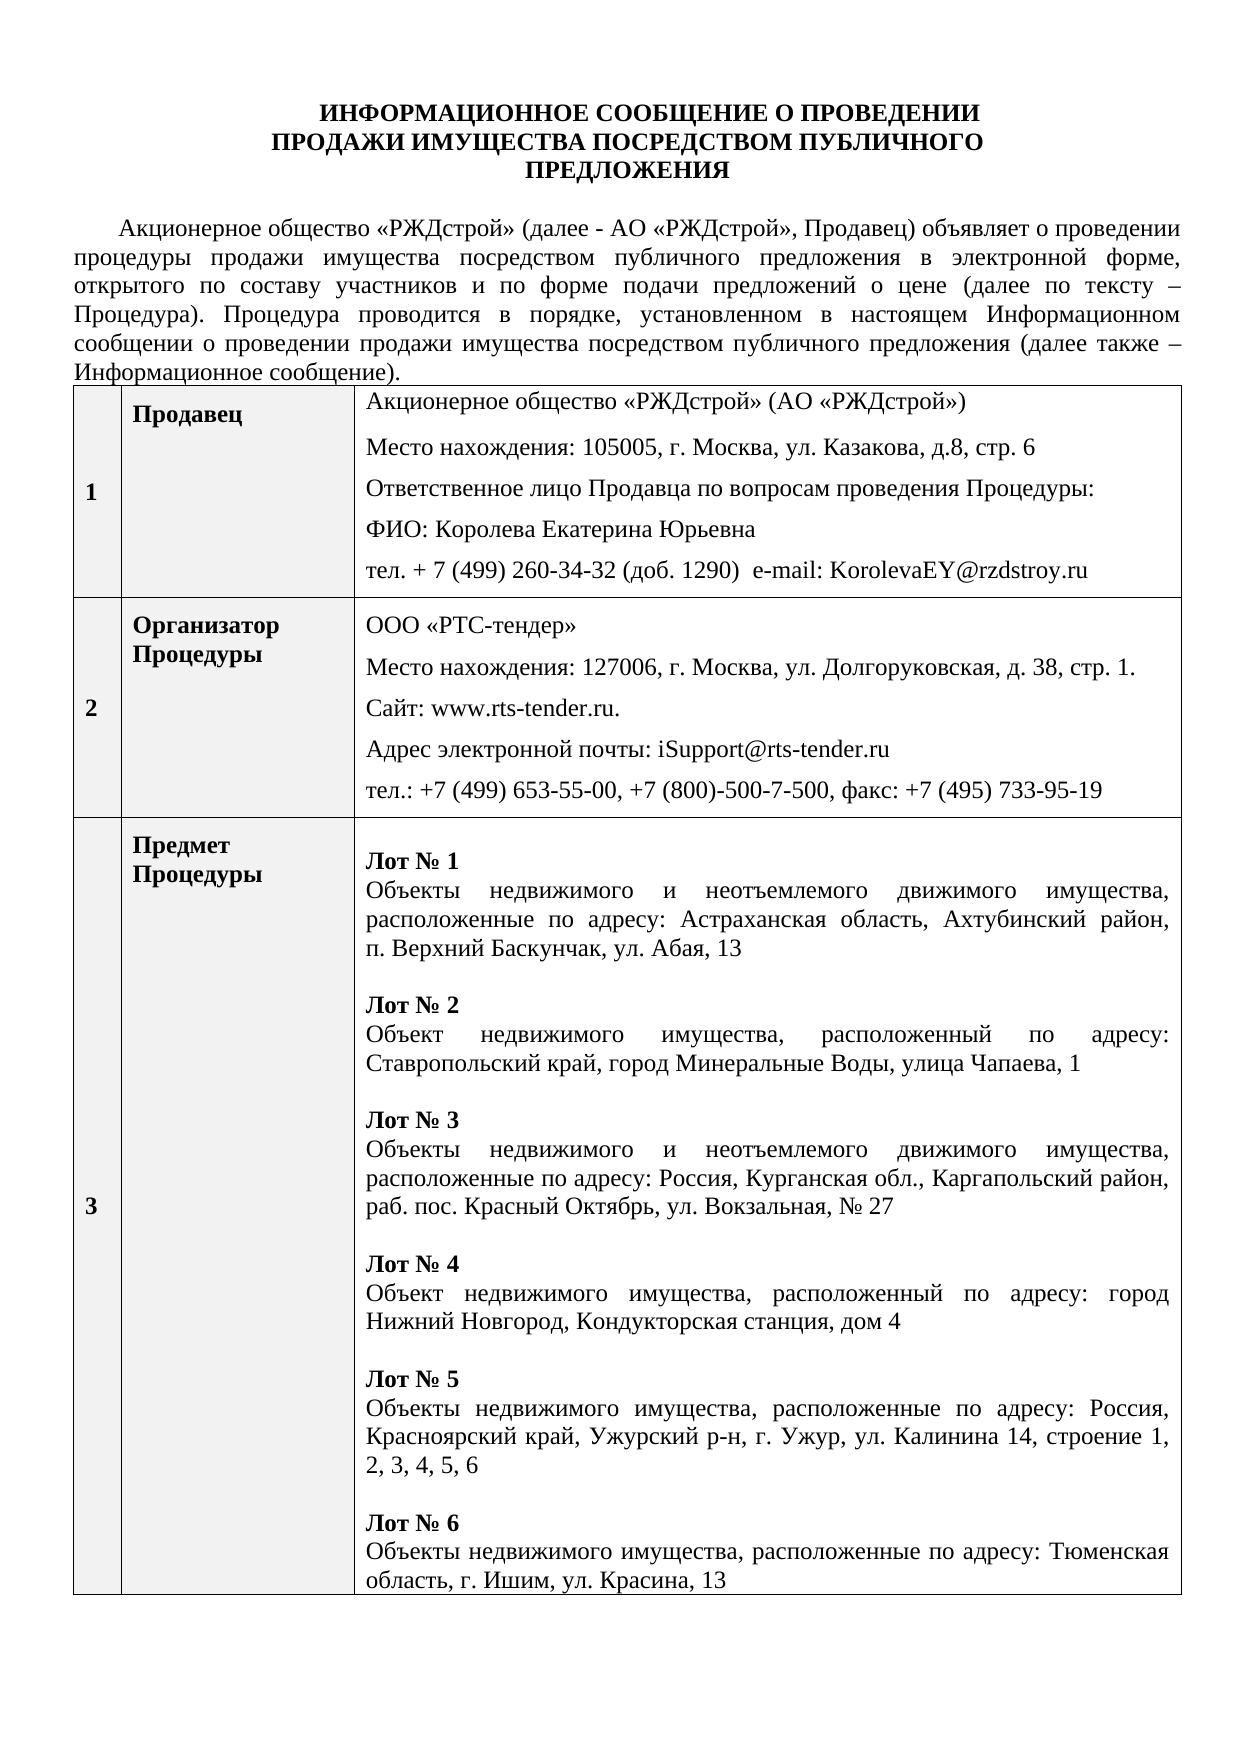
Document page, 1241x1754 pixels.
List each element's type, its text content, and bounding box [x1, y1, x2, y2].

table_cell 3 [74, 818, 121, 1594]
text ПРЕДЛОЖЕНИЯ [74, 155, 1181, 184]
text Акционерное общество «РЖДстрой» (далее - АО «РЖДстрой», Продавец) объявляет о проведении процедуры продажи имущества посредством публичного предложения в электронной форме, открытого по составу участников и по форме подачи предложений о цене (далее по тексту – Процедура). Процедура проводится в порядке, установленном в настоящем Информационном сообщении о проведении продажи имущества посредством публичного предложения (далее также – Информационное сообщение). [74, 213, 1181, 385]
table_cell 2 [74, 598, 121, 817]
table_header 1 [74, 386, 121, 597]
table_header Акционерное общество «РЖДстрой» (АО «РЖДстрой») Место нахождения: 105005, г. Москва, ул. Казакова, д.8, стр. 6 Ответственное лицо Продавца по вопросам проведения Процедуры: ФИО: Королева Екатерина Юрьевна тел. + 7 (499) 260-34-32 (доб. 1290) e-mail: KorolevaEY@rzdstroy.ru [355, 386, 1181, 597]
table_cell ООО «РТС-тендер» Место нахождения: 127006, г. Москва, ул. Долгоруковская, д. 38, стр. 1. Сайт: www.rts-tender.ru. Адрес электронной почты: iSupport@rts-tender.ru тел.: +7 (499) 653-55-00, +7 (800)-500-7-500, факс: +7 (495) 733-95-19 [355, 598, 1181, 817]
table_cell Лот № 1 Объекты недвижимого и неотъемлемого движимого имущества, расположенные по адресу: Астраханская область, Ахтубинский район, п. Верхний Баскунчак, ул. Абая, 13 Лот № 2 Объект недвижимого имущества, расположенный по адресу: Ставропольский край, город Минеральные Воды, улица Чапаева, 1 Лот № 3 Объекты недвижимого и неотъемлемого движимого имущества, расположенные по адресу: Россия, Курганская обл., Каргапольский район, раб. пос. Красный Октябрь, ул. Вокзальная, № 27 Лот № 4 Объект недвижимого имущества, расположенный по адресу: город Нижний Новгород, Кондукторская станция, дом 4 Лот № 5 Объекты недвижимого имущества, расположенные по адресу: Россия, Красноярский край, Ужурский р-н, г. Ужур, ул. Калинина 14, строение 1, 2, 3, 4, 5, 6 Лот № 6 Объекты недвижимого имущества, расположенные по адресу: Тюменская область, г. Ишим, ул. Красина, 13 [355, 818, 1181, 1594]
table_header Продавец [122, 386, 354, 597]
text ПРОДАЖИ ИМУЩЕСТВА ПОСРЕДСТВОМ ПУБЛИЧНОГО [74, 127, 1181, 155]
text ИНФОРМАЦИОННОЕ СООБЩЕНИЕ О ПРОВЕДЕНИИ [118, 98, 1181, 127]
table_cell Предмет Процедуры [122, 818, 354, 1594]
table_cell Организатор Процедуры [122, 598, 354, 817]
